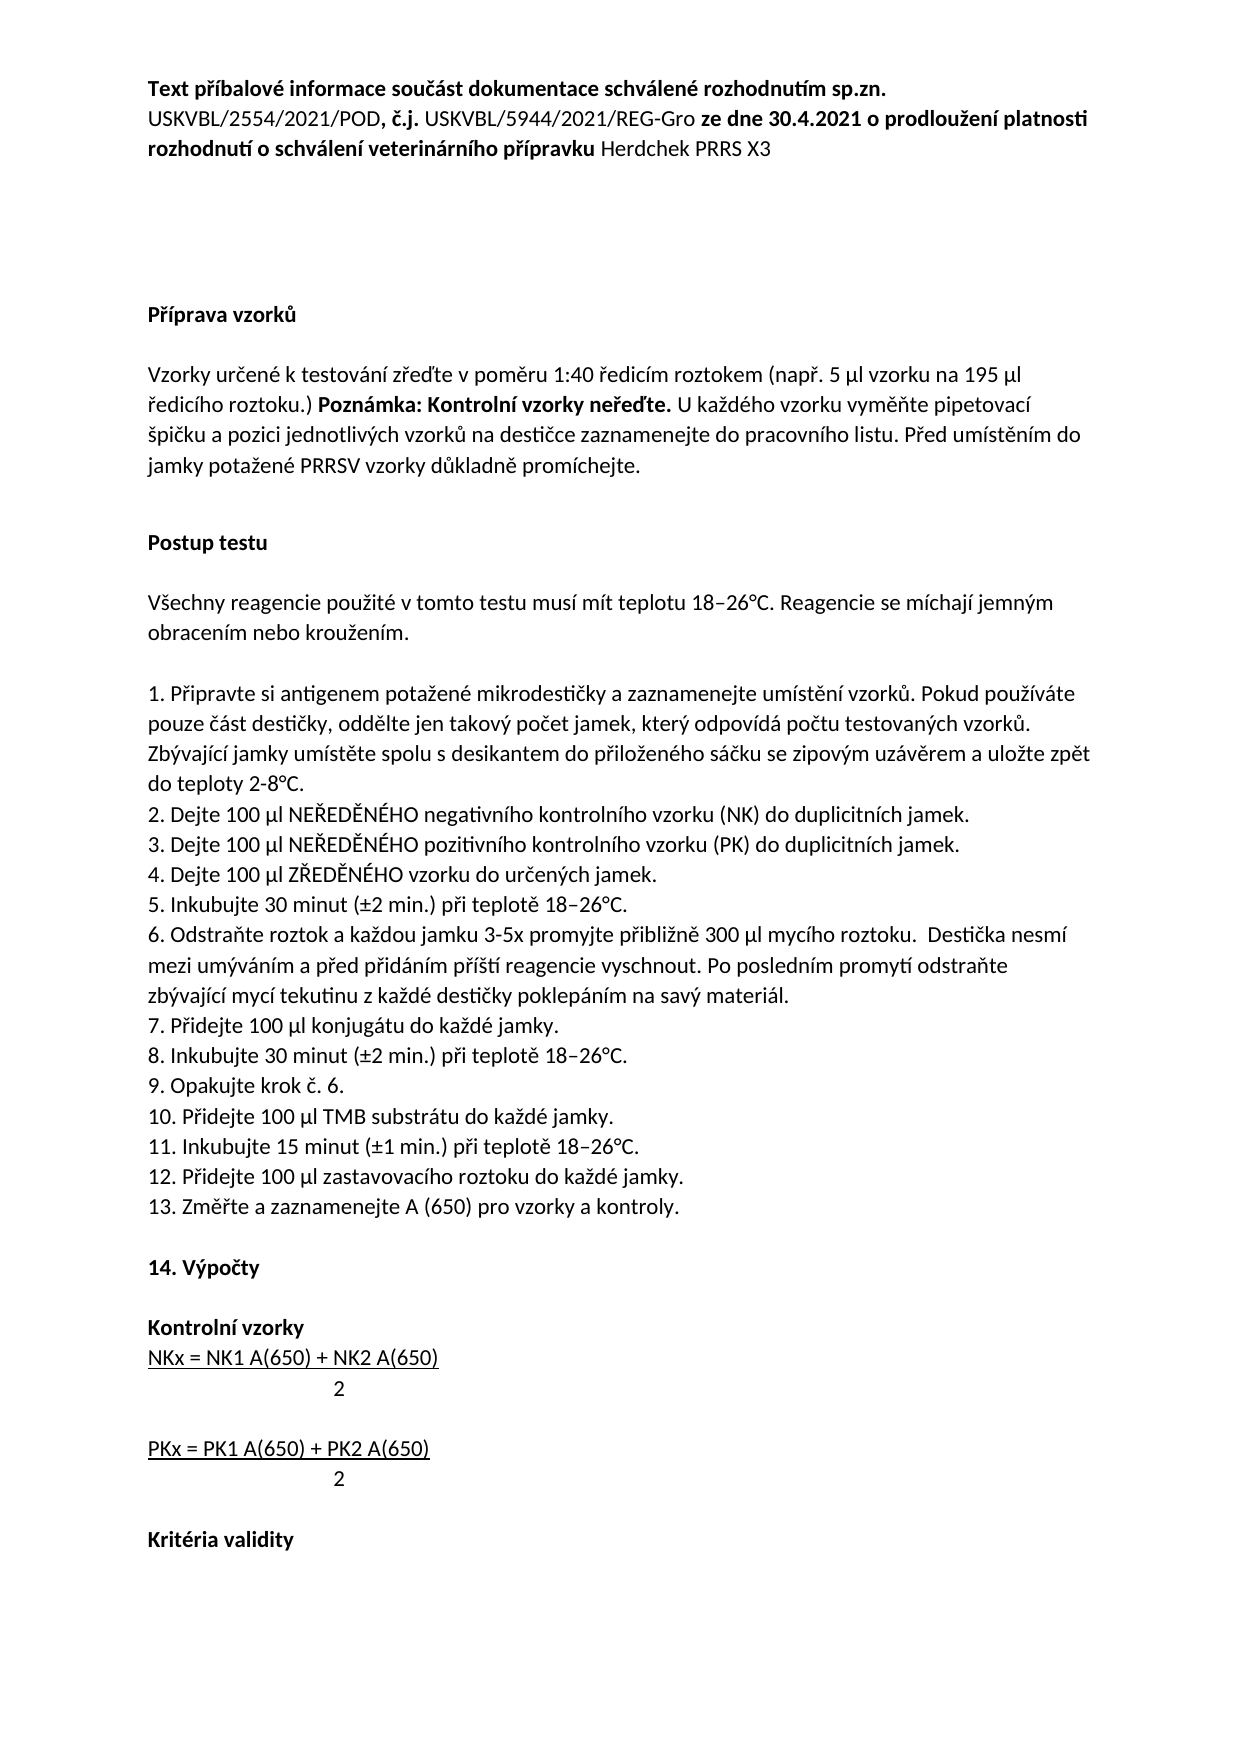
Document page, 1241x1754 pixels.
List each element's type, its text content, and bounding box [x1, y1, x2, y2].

text 11. Inkubujte 15 minut (±1 min.) při teplotě 18–26°C. [148, 1132, 1093, 1160]
text 6. Odstraňte roztok a každou jamku 3-5x promyjte přibližně 300 µl mycího roztoku. Destička nesmí mezi umýváním a před přidáním příští reagencie vyschnout. Po posledním promytí odstraňte zbývající mycí tekutinu z každé destičky poklepáním na savý materiál. [148, 921, 1093, 1009]
text 10. Přidejte 100 μl TMB substrátu do každé jamky. [148, 1102, 1093, 1130]
text 8. Inkubujte 30 minut (±2 min.) při teplotě 18–26°C. [148, 1041, 1093, 1069]
text 14. Výpočty [148, 1253, 1093, 1281]
text 9. Opakujte krok č. 6. [148, 1072, 1093, 1099]
text Postup testu [148, 528, 1093, 556]
text PKx = PK1 A(650) + PK2 A(650) [148, 1434, 1093, 1462]
text 5. Inkubujte 30 minut (±2 min.) při teplotě 18–26°C. [148, 890, 1093, 918]
text 2 [148, 1464, 1093, 1492]
text 12. Přidejte 100 μl zastavovacího roztoku do každé jamky. [148, 1162, 1093, 1190]
text Vzorky určené k testování zřeďte v poměru 1:40 ředicím roztokem (např. 5 μl vzorku na 195 μl ředicího roztoku.) Poznámka: Kontrolní vzorky neřeďte. U každého vzorku vyměňte pipetovací špičku a pozici jednotlivých vzorků na destičce zaznamenejte do pracovního listu. Před umístěním do jamky potažené PRRSV vzorky důkladně promíchejte. [148, 360, 1093, 479]
text 3. Dejte 100 μl NEŘEDĚNÉHO pozitivního kontrolního vzorku (PK) do duplicitních jamek. [148, 830, 1093, 858]
text 7. Přidejte 100 μl konjugátu do každé jamky. [148, 1011, 1093, 1039]
text NKx = NK1 A(650) + NK2 A(650) [148, 1343, 1093, 1371]
text 2 [148, 1374, 1093, 1402]
text Všechny reagencie použité v tomto testu musí mít teplotu 18–26°C. Reagencie se míchají jemným obracením nebo kroužením. [148, 588, 1093, 646]
text Příprava vzorků [148, 300, 1093, 328]
text 2. Dejte 100 μl NEŘEDĚNÉHO negativního kontrolního vzorku (NK) do duplicitních jamek. [148, 800, 1093, 828]
text 4. Dejte 100 μl ZŘEDĚNÉHO vzorku do určených jamek. [148, 860, 1093, 888]
text Kontrolní vzorky [148, 1313, 1093, 1341]
text 13. Změřte a zaznamenejte A (650) pro vzorky a kontroly. [148, 1192, 1093, 1220]
text 1. Připravte si antigenem potažené mikrodestičky a zaznamenejte umístění vzorků. Pokud používáte pouze část destičky, oddělte jen takový počet jamek, který odpovídá počtu testovaných vzorků. Zbývající jamky umístěte spolu s desikantem do přiloženého sáčku se zipovým uzávěrem a uložte zpět do teploty 2-8°C. [148, 679, 1093, 797]
text Kritéria validity [148, 1525, 1093, 1553]
